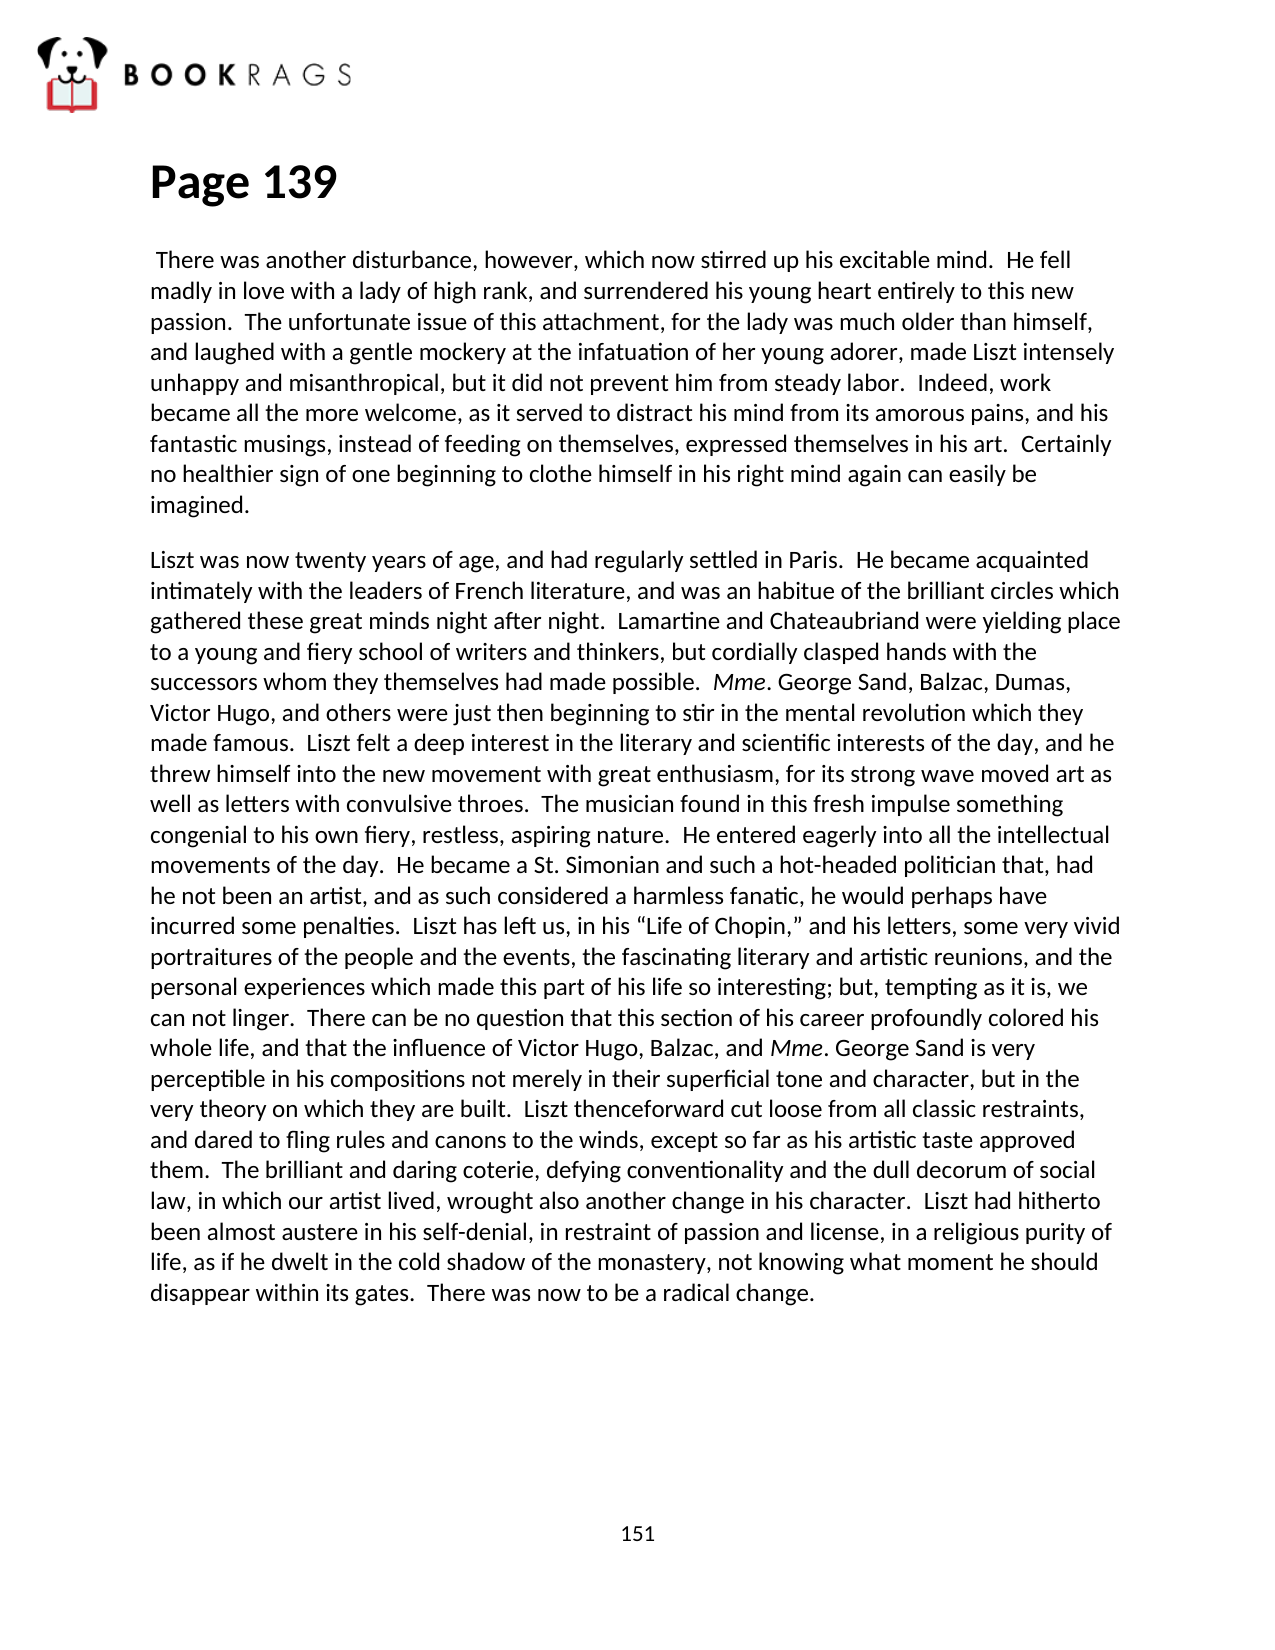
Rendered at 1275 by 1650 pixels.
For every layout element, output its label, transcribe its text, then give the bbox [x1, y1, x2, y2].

text Page 139 [150, 150, 1125, 211]
text There was another disturbance, however, which now stirred up his excitable mind. He fell madly in love with a lady of high rank, and surrendered his young heart entirely to this new passion. The unfortunate issue of this attachment, for the lady was much older than himself, and laughed with a gentle mockery at the infatuation of her young adorer, made Liszt intensely unhappy and misanthropical, but it did not prevent him from steady labor. Indeed, work became all the more welcome, as it served to distract his mind from its amorous pains, and his fantastic musings, instead of feeding on themselves, expressed themselves in his art. Certainly no healthier sign of one beginning to clothe himself in his right mind again can easily be imagined. [150, 244, 1125, 519]
text Liszt was now twenty years of age, and had regularly settled in Paris. He became acquainted intimately with the leaders of French literature, and was an habitue of the brilliant circles which gathered these great minds night after night. Lamartine and Chateaubriand were yielding place to a young and fiery school of writers and thinkers, but cordially clasped hands with the successors whom they themselves had made possible. Mme. George Sand, Balzac, Dumas, Victor Hugo, and others were just then beginning to stir in the mental revolution which they made famous. Liszt felt a deep interest in the literary and scientific interests of the day, and he threw himself into the new movement with great enthusiasm, for its strong wave moved art as well as letters with convulsive throes. The musician found in this fresh impulse something congenial to his own fiery, restless, aspiring nature. He entered eagerly into all the intellectual movements of the day. He became a St. Simonian and such a hot-headed politician that, had he not been an artist, and as such considered a harmless fanatic, he would perhaps have incurred some penalties. Liszt has left us, in his “Life of Chopin,” and his letters, some very vivid portraitures of the people and the events, the fascinating literary and artistic reunions, and the personal experiences which made this part of his life so interesting; but, tempting as it is, we can not linger. There can be no question that this section of his career profoundly colored his whole life, and that the influence of Victor Hugo, Balzac, and Mme. George Sand is very perceptible in his compositions not merely in their superficial tone and character, but in the very theory on which they are built. Liszt thenceforward cut loose from all classic restraints, and dared to fling rules and canons to the winds, except so far as his artistic taste approved them. The brilliant and daring coterie, defying conventionality and the dull decorum of social law, in which our artist lived, wrought also another change in his character. Liszt had hitherto been almost austere in his self-denial, in restraint of passion and license, in a religious purity of life, as if he dwelt in the cold shadow of the monastery, not knowing what moment he should disappear within its gates. There was now to be a radical change. [150, 544, 1125, 1307]
picture [37, 37, 351, 113]
